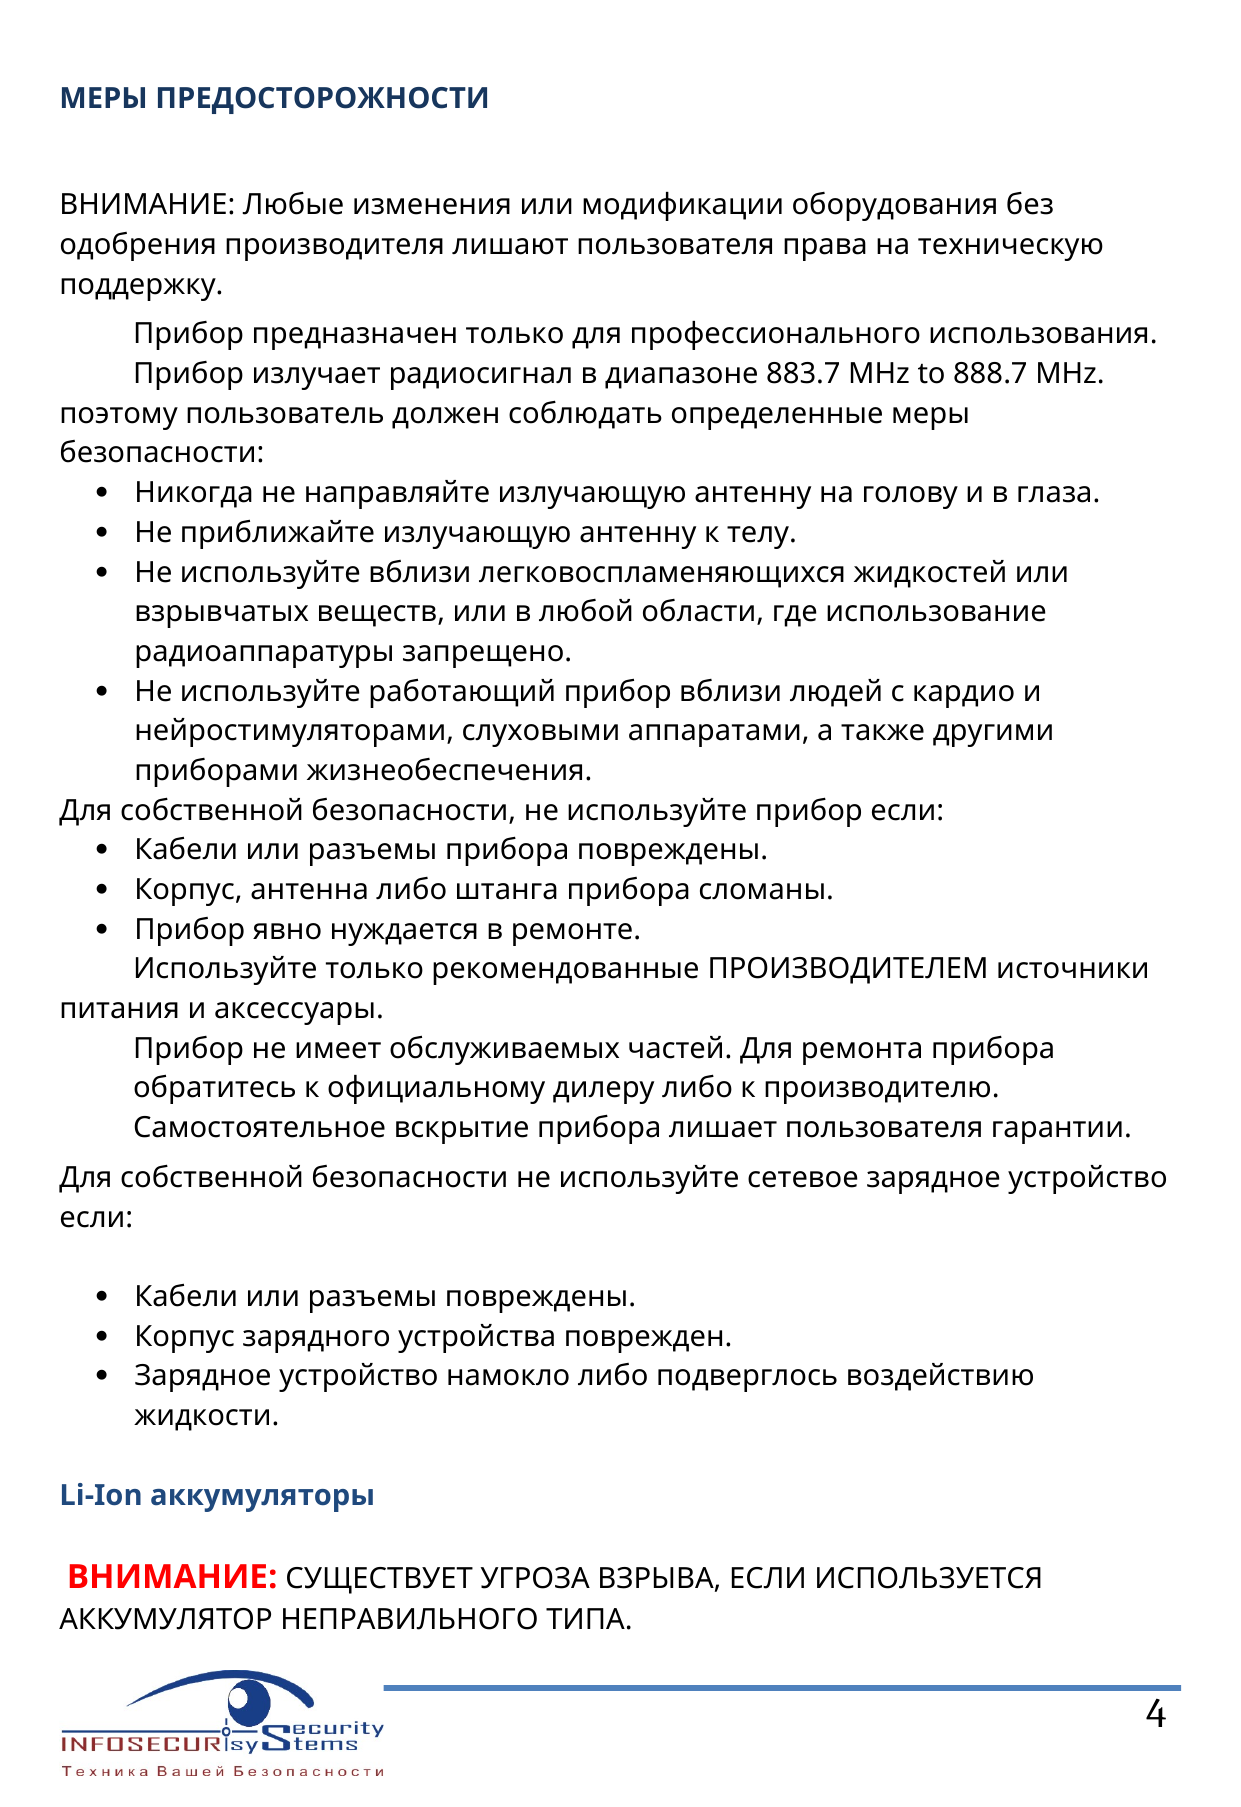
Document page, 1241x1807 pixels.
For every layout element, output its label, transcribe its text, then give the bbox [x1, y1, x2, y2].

list Зарядное устройство намокло либо подверглось воздействию жидкости. [97, 1355, 1181, 1434]
text МЕРЫ ПРЕДОСТОРОЖНОСТИ [59, 77, 1181, 117]
list Кабели или разъемы прибора повреждены. [97, 829, 1181, 868]
text Li-Ion аккумуляторы [59, 1474, 1181, 1513]
list Никогда не направляйте излучающую антенну на голову и в глаза. [97, 471, 1181, 511]
text Прибор предназначен только для профессионального использования. [59, 313, 1181, 352]
list Не приближайте излучающую антенну к телу. [97, 511, 1181, 551]
list Корпус зарядного устройства поврежден. [97, 1315, 1181, 1355]
text Для собственной безопасности, не используйте прибор если: [59, 789, 1181, 829]
text ВНИМАНИЕ: Любые изменения или модификации оборудования без одобрения производителя лишают пользователя права на техническую поддержку. [59, 183, 1181, 303]
text Используйте только рекомендованные ПРОИЗВОДИТЕЛЕМ источники питания и аксессуары. [59, 948, 1181, 1027]
list Не используйте работающий прибор вблизи людей с кардио и нейростимуляторами, слуховыми аппаратами, а также другими приборами жизнеобеспечения. [97, 670, 1181, 789]
list Прибор явно нуждается в ремонте. [97, 908, 1181, 948]
text Прибор излучает радиосигнал в диапазоне 883.7 MHz to 888.7 MHz. поэтому пользователь должен соблюдать определенные меры безопасности: [59, 352, 1181, 471]
picture [59, 1670, 384, 1776]
text ВНИМАНИЕ: СУЩЕСТВУЕТ УГРОЗА ВЗРЫВА, ЕСЛИ ИСПОЛЬЗУЕТСЯ АККУМУЛЯТОР НЕПРАВИЛЬНОГО ТИПА. [59, 1553, 1181, 1638]
list Не используйте вблизи легковоспламеняющихся жидкостей или взрывчатых веществ, или в любой области, где использование радиоаппаратуры запрещено. [97, 551, 1181, 670]
text Прибор не имеет обслуживаемых частей. Для ремонта прибора обратитесь к официальному дилеру либо к производителю. Самостоятельное вскрытие прибора лишает пользователя гарантии. [133, 1027, 1181, 1146]
list Кабели или разъемы повреждены. [97, 1275, 1181, 1315]
list Корпус, антенна либо штанга прибора сломаны. [97, 868, 1181, 908]
text Для собственной безопасности не используйте сетевое зарядное устройство если: [59, 1156, 1181, 1236]
